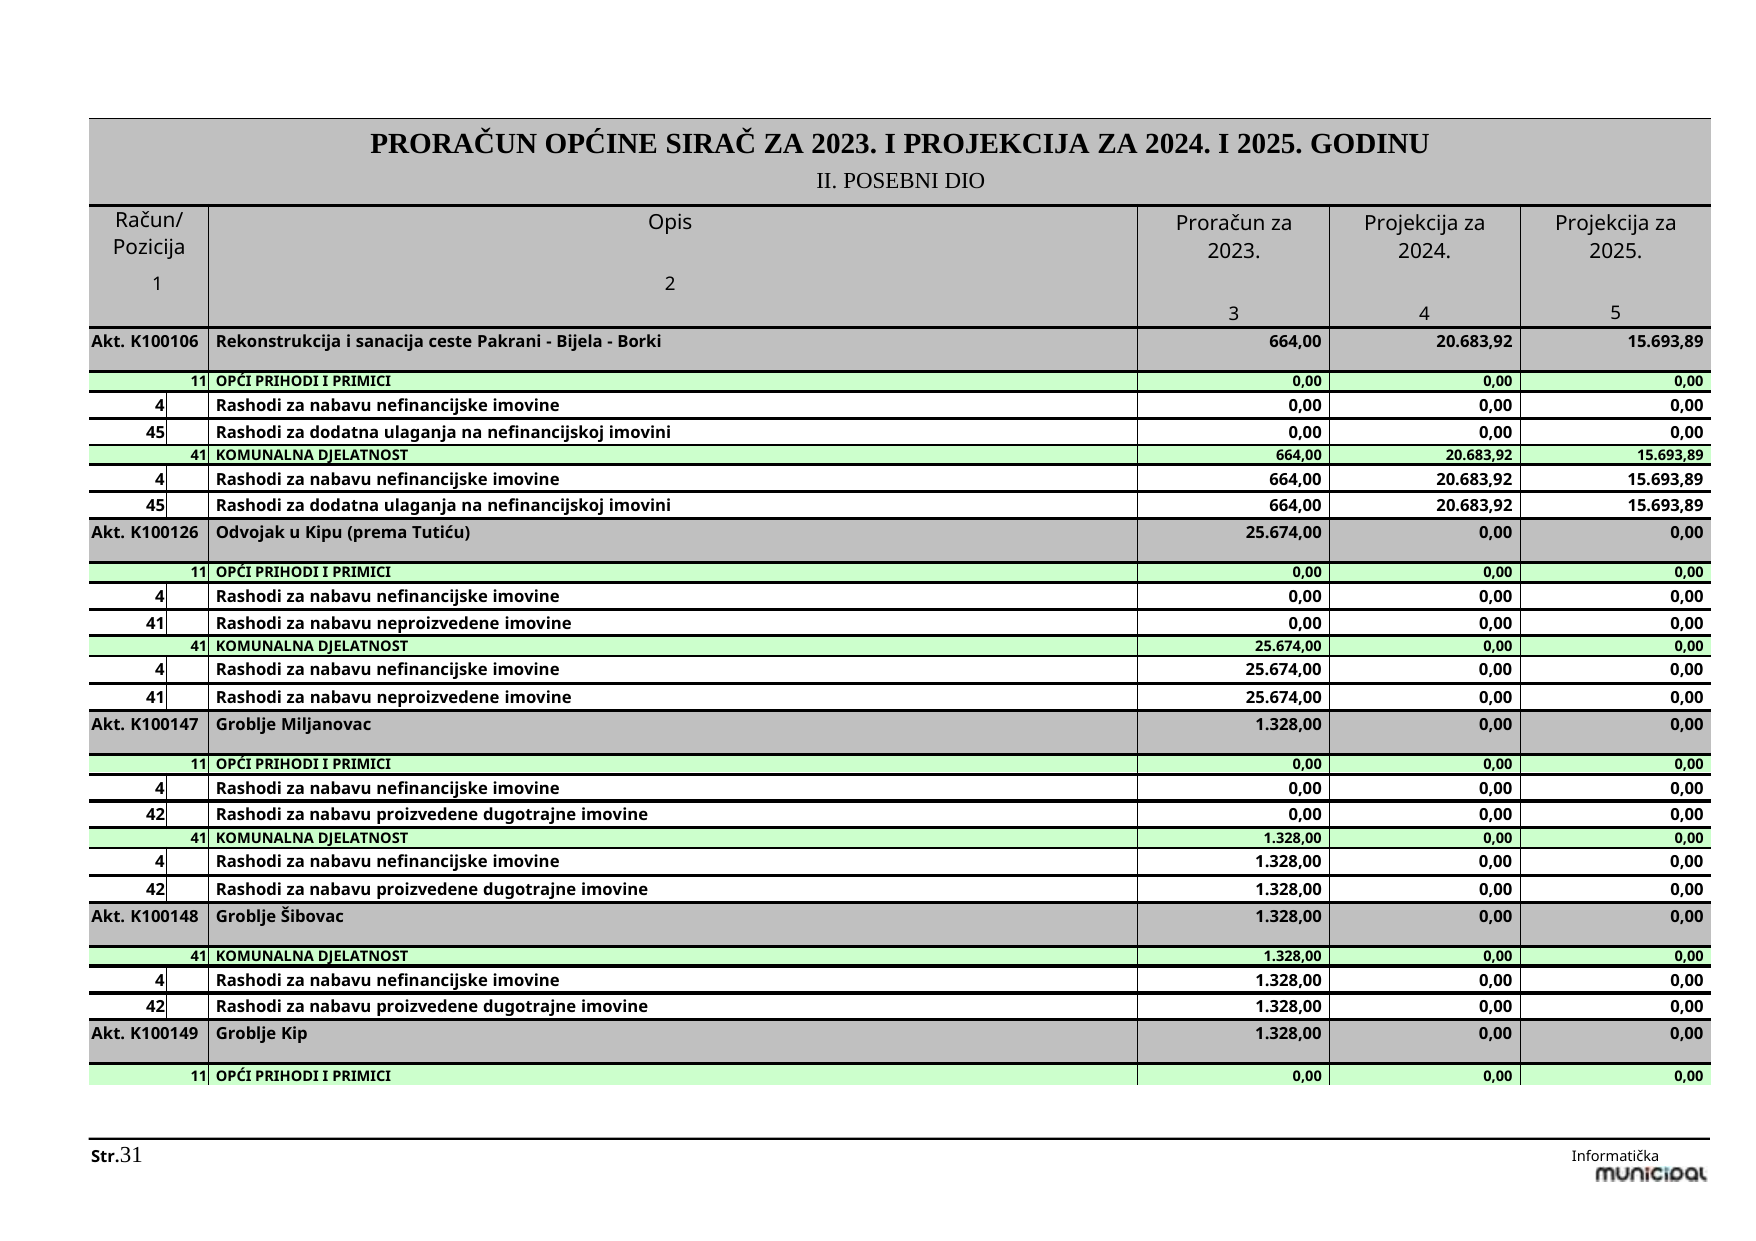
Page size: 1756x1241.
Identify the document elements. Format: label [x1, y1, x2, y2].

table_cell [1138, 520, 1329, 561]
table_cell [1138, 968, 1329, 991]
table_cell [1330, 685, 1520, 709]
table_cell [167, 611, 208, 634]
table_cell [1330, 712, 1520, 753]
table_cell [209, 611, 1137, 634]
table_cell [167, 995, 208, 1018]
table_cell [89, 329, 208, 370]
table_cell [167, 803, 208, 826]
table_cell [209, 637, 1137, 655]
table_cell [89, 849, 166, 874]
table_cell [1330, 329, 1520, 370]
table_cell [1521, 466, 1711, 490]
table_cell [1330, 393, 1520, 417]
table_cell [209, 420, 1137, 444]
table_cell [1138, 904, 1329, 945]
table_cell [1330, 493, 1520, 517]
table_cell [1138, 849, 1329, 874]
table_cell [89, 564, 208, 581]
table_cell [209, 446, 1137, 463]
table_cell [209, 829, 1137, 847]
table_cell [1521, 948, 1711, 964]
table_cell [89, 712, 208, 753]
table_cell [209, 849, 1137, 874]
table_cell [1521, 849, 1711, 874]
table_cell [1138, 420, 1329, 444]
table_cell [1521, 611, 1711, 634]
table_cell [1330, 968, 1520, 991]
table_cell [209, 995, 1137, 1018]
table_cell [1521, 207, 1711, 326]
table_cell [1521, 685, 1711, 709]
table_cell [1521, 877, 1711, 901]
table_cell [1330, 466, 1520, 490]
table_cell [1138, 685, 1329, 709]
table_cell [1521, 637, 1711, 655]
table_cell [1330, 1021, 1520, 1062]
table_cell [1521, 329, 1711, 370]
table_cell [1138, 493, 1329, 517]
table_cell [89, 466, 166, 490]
picture [1595, 1166, 1708, 1182]
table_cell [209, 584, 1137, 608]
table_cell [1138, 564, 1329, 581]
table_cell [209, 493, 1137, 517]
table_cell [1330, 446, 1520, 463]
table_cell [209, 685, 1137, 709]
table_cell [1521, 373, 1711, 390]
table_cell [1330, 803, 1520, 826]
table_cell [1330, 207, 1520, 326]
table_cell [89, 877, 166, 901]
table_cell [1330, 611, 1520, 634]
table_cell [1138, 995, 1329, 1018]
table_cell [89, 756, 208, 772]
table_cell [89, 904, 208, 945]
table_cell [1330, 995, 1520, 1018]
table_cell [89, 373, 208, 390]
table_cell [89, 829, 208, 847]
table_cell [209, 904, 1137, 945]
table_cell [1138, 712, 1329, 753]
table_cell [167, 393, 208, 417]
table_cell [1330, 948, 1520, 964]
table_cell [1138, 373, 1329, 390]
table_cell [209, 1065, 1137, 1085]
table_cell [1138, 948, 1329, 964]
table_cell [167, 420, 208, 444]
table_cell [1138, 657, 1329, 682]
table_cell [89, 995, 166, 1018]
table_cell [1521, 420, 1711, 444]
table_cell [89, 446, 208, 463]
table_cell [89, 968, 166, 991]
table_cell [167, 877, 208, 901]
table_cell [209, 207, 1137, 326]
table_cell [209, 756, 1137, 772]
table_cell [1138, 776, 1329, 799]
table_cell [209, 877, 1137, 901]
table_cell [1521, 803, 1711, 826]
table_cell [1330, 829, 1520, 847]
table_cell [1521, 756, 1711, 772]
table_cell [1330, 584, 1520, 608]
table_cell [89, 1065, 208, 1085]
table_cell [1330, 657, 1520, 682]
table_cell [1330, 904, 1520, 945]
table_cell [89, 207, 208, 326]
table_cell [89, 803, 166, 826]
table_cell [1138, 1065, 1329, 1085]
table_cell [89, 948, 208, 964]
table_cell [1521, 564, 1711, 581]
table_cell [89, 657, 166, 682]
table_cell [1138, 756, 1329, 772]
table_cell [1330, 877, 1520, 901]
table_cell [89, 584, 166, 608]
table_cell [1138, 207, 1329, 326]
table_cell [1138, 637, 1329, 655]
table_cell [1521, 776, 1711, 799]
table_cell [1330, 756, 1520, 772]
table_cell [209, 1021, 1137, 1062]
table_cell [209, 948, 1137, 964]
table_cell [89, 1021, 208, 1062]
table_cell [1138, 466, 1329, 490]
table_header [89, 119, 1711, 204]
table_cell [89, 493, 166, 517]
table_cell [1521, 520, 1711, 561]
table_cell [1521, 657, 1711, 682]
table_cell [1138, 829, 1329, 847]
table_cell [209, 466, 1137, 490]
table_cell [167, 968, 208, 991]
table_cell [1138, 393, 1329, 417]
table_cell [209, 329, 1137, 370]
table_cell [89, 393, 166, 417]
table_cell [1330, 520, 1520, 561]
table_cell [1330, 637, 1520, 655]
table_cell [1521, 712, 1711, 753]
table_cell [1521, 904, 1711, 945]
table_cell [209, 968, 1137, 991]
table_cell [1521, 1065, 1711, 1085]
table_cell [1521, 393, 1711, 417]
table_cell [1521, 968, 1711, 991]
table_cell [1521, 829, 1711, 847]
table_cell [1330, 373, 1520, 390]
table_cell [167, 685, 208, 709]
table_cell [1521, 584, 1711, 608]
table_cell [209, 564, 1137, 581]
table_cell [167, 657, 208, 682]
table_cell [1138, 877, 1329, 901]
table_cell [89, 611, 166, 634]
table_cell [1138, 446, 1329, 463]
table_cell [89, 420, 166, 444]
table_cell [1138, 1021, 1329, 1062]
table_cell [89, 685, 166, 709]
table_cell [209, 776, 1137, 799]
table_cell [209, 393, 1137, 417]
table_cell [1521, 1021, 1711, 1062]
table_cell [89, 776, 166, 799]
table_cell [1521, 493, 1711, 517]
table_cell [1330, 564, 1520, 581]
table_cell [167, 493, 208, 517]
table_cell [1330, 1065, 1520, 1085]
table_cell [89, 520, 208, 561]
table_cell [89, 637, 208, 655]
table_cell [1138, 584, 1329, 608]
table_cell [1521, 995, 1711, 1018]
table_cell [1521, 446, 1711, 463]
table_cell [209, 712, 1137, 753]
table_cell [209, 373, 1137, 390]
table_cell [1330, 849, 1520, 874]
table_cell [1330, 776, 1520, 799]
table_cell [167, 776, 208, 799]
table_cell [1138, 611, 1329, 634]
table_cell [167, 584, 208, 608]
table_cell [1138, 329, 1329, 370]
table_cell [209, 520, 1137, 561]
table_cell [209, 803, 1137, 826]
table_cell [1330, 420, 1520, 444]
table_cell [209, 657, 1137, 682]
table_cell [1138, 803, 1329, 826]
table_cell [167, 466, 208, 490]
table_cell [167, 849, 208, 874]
